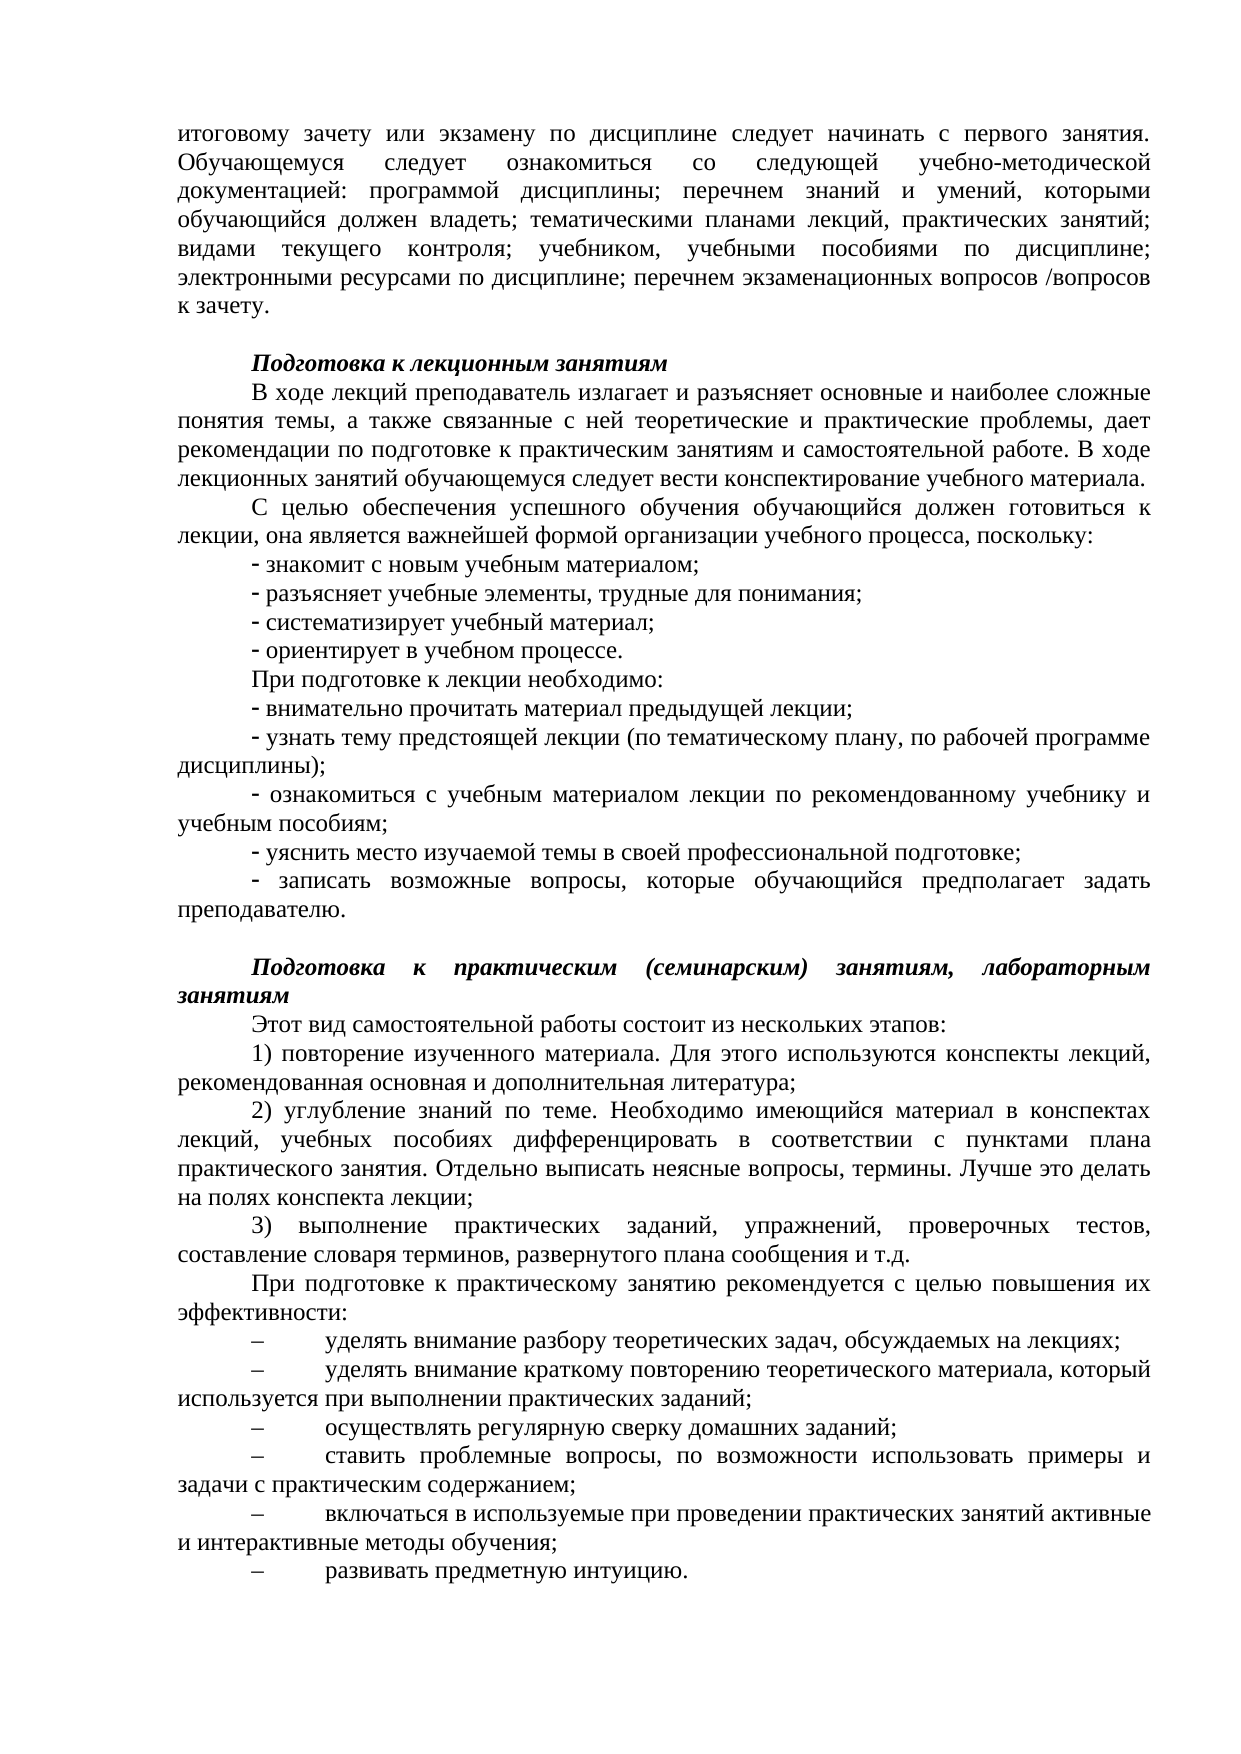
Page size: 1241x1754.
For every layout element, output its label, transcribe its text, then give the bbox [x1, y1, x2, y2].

list осуществлять регулярную сверку домашних заданий; [177, 1412, 1152, 1441]
list уделять внимание разбору теоретических задач, обсуждаемых на лекциях; [177, 1326, 1152, 1354]
text При подготовке к практическому занятию рекомендуется с целью повышения их эффективности: [177, 1268, 1152, 1326]
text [177, 118, 1152, 319]
text При подготовке к лекции необходимо: [177, 664, 1152, 693]
text Подготовка к практическим (семинарским) занятиям, лабораторным занятиям [177, 952, 1152, 1009]
text знакомит с новым учебным материалом; [177, 549, 1152, 578]
text разъясняет учебные элементы, трудные для понимания; [177, 578, 1152, 607]
text Этот вид самостоятельной работы состоит из нескольких этапов: [177, 1009, 1152, 1038]
list уделять внимание краткому повторению теоретического материала, который используется при выполнении практических заданий; [177, 1354, 1152, 1412]
list включаться в используемые при проведении практических занятий активные и интерактивные методы обучения; [177, 1498, 1152, 1556]
text ознакомиться с учебным материалом лекции по рекомендованному учебнику и учебным пособиям; [177, 779, 1152, 837]
list развивать предметную интуицию. [177, 1556, 1152, 1584]
text узнать тему предстоящей лекции (по тематическому плану, по рабочей программе дисциплины); [177, 722, 1152, 779]
text С целью обеспечения успешного обучения обучающийся должен готовиться к лекции, она является важнейшей формой организации учебного процесса, поскольку: [177, 492, 1152, 549]
text уяснить место изучаемой темы в своей профессиональной подготовке; [177, 837, 1152, 866]
text систематизирует учебный материал; [177, 607, 1152, 636]
text ориентирует в учебном процессе. [177, 636, 1152, 664]
text 2) углубление знаний по теме. Необходимо имеющийся материал в конспектах лекций, учебных пособиях дифференцировать в соответствии с пунктами плана практического занятия. Отдельно выписать неясные вопросы, термины. Лучше это делать на полях конспекта лекции; [177, 1096, 1152, 1211]
text записать возможные вопросы, которые обучающийся предполагает задать преподавателю. [177, 866, 1152, 923]
text Подготовка к лекционным занятиям [177, 348, 1152, 377]
list ставить проблемные вопросы, по возможности использовать примеры и задачи с практическим содержанием; [177, 1441, 1152, 1498]
text 3) выполнение практических заданий, упражнений, проверочных тестов, составление словаря терминов, развернутого плана сообщения и т.д. [177, 1211, 1152, 1268]
text внимательно прочитать материал предыдущей лекции; [177, 693, 1152, 722]
text 1) повторение изученного материала. Для этого используются конспекты лекций, рекомендованная основная и дополнительная литература; [177, 1038, 1152, 1096]
text В ходе лекций преподаватель излагает и разъясняет основные и наиболее сложные понятия темы, а также связанные с ней теоретические и практические проблемы, дает рекомендации по подготовке к практическим занятиям и самостоятельной работе. В ходе лекционных занятий обучающемуся следует вести конспектирование учебного материала. [177, 377, 1152, 492]
